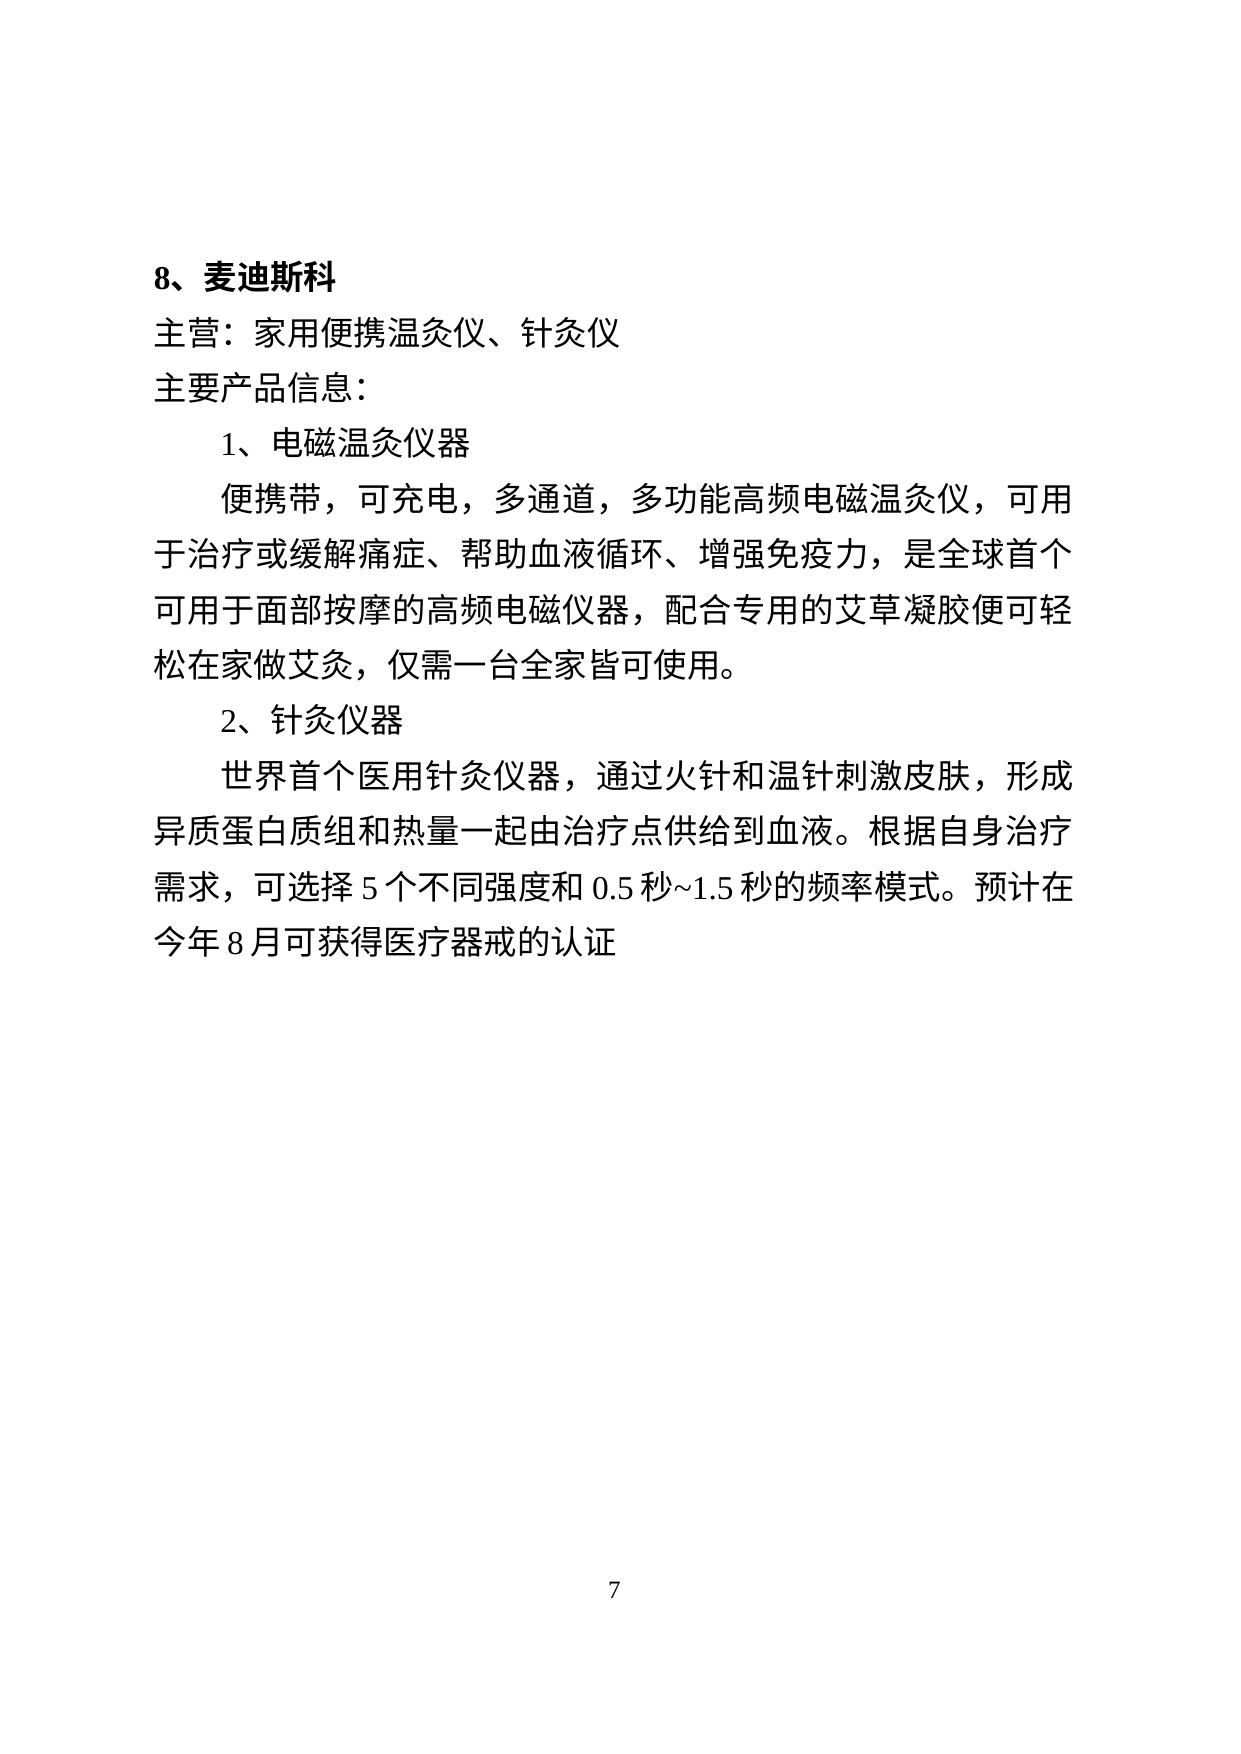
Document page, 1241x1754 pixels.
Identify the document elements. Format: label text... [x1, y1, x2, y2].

text 1、电磁温灸仪器 [153, 417, 1075, 465]
text 2、针灸仪器 [153, 694, 1075, 742]
text 8、麦迪斯科 [153, 251, 1075, 299]
text 世界首个医用针灸仪器，通过火针和温针刺激皮肤，形成异质蛋白质组和热量一起由治疗点供给到血液。根据自身治疗需求，可选择5个不同强度和0.5秒~1.5秒的频率模式。预计在今年8月可获得医疗器戒的认证 [153, 749, 1075, 964]
text 便携带，可充电，多通道，多功能高频电磁温灸仪，可用于治疗或缓解痛症、帮助血液循环、增强免疫力，是全球首个可用于面部按摩的高频电磁仪器，配合专用的艾草凝胶便可轻松在家做艾灸，仅需一台全家皆可使用。 [153, 472, 1075, 687]
text 主要产品信息： [153, 362, 1075, 410]
text 主营：家用便携温灸仪、针灸仪 [153, 306, 1075, 354]
